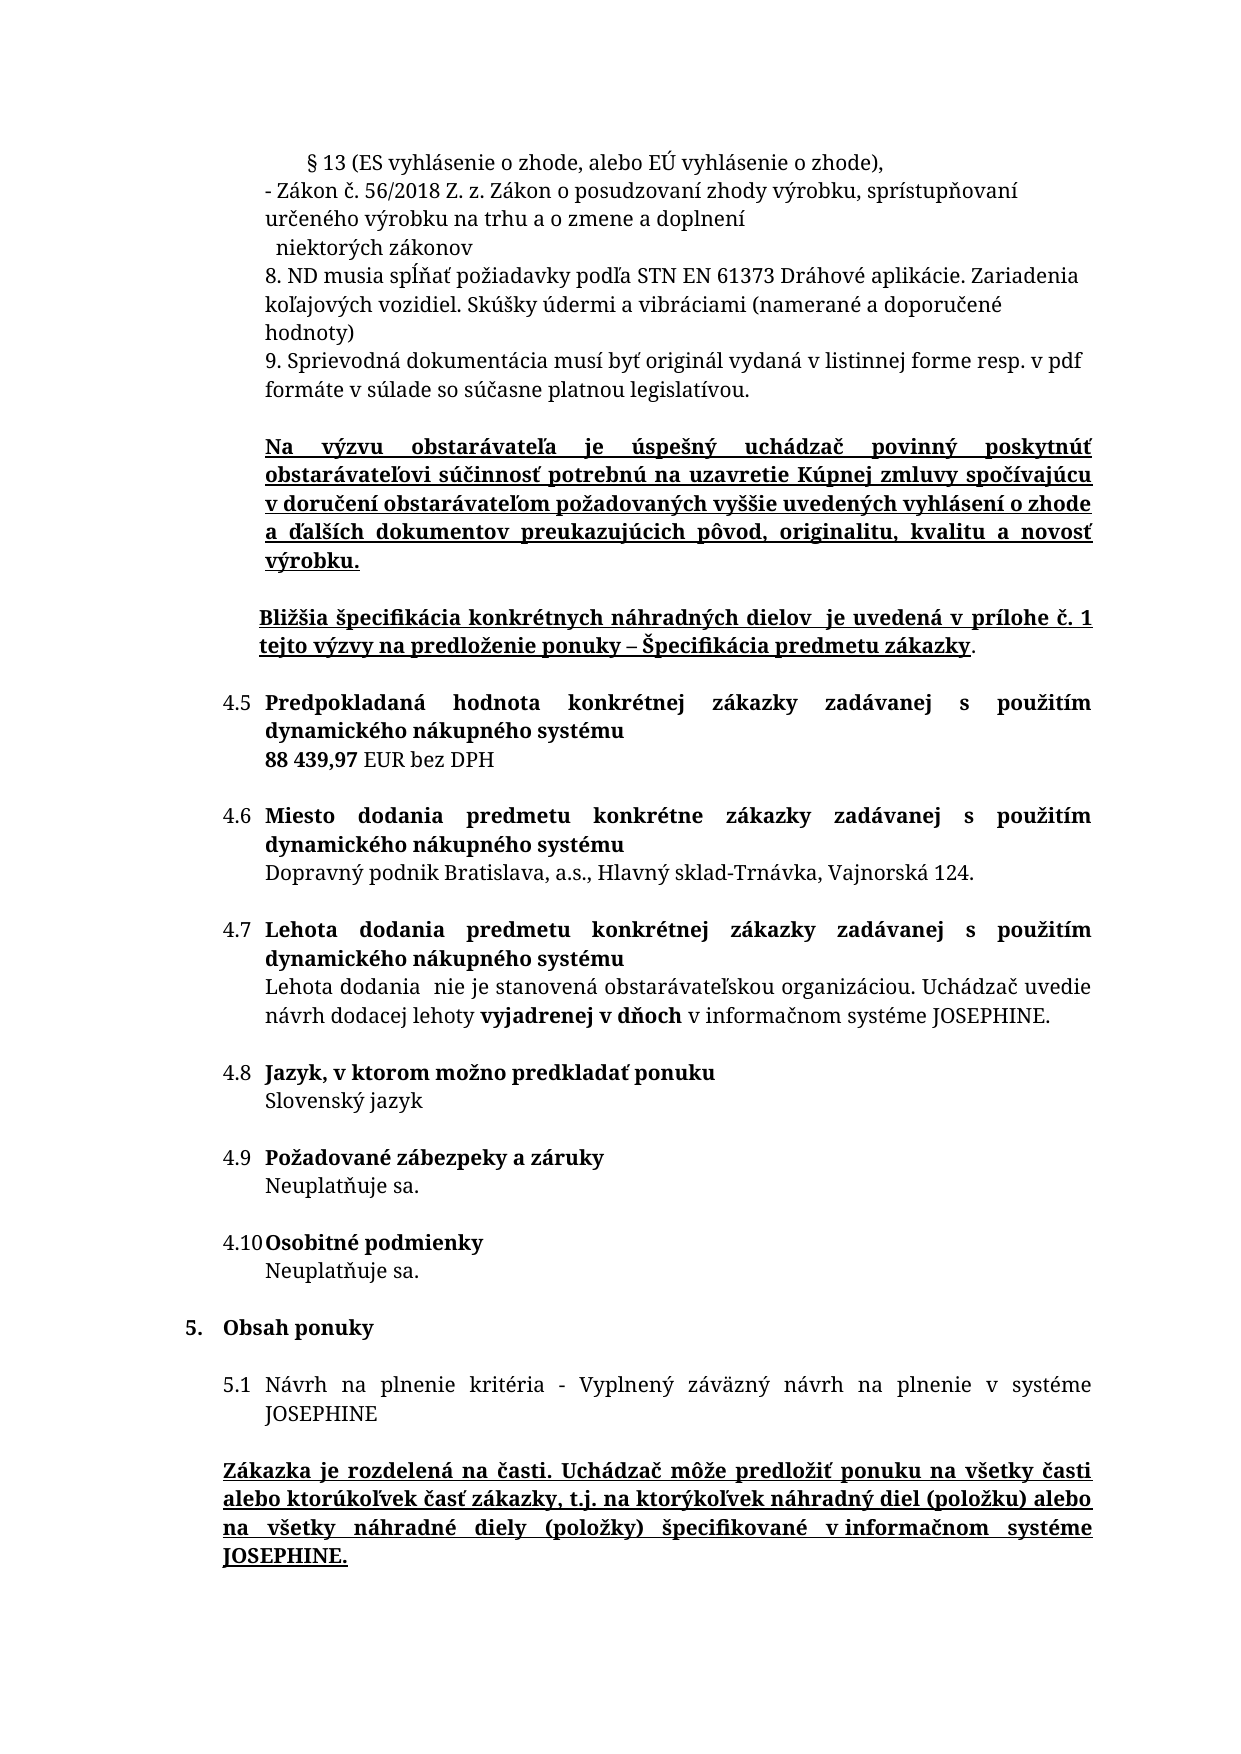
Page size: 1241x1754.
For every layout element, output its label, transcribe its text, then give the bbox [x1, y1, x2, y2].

list Zákazka je rozdelená na časti. Uchádzač môže predložiť ponuku na všetky časti alebo ktorúkoľvek časť zákazky, t.j. na ktorýkoľvek náhradný diel (položku) alebo na všetky náhradné diely (položky) špecifikované v informačnom systéme JOSEPHINE. [223, 1510, 1093, 1537]
list Požadované zábezpeky a záruky [223, 1143, 1093, 1171]
list Lehota dodania predmetu konkrétnej zákazky zadávanej s použitím dynamického nákupného systému [223, 915, 1093, 972]
list Obsah ponuky [185, 1313, 1093, 1342]
text 9. Sprievodná dokumentácia musí byť originál vydaná v listinnej forme resp. v pdf formáte v súlade so súčasne platnou legislatívou. [265, 347, 1093, 403]
text § 13 (ES vyhlásenie o zhode, alebo EÚ vyhlásenie o zhode), [265, 148, 1093, 176]
list Zákazka je rozdelená na časti. Uchádzač môže predložiť ponuku na všetky časti alebo ktorúkoľvek časť zákazky, t.j. na ktorýkoľvek náhradný diel (položku) alebo na všetky náhradné diely (položky) špecifikované v informačnom systéme JOSEPHINE. [223, 1481, 1093, 1508]
list Dopravný podnik Bratislava, a.s., Hlavný sklad-Trnávka, Vajnorská 124. [265, 858, 1093, 887]
list Predpokladaná hodnota konkrétnej zákazky zadávanej s použitím dynamického nákupného systému [223, 688, 1093, 745]
text niektorých zákonov [265, 233, 1093, 261]
text Na výzvu obstarávateľa je úspešný uchádzač povinný poskytnúť obstarávateľovi súčinnosť potrebnú na uzavretie Kúpnej zmluvy spočívajúcu v doručení obstarávateľom požadovaných vyššie uvedených vyhlásení o zhode a ďalších dokumentov preukazujúcich pôvod, originalitu, kvalitu a novosť výrobku. [265, 432, 1093, 484]
list Lehota dodania nie je stanovená obstarávateľskou organizáciou. Uchádzač uvedie návrh dodacej lehoty vyjadrenej v dňoch v informačnom systéme JOSEPHINE. [265, 972, 1093, 1029]
list Návrh na plnenie kritéria - Vyplnený záväzný návrh na plnenie v systéme JOSEPHINE [223, 1370, 1093, 1427]
list Zákazka je rozdelená na časti. Uchádzač môže predložiť ponuku na všetky časti alebo ktorúkoľvek časť zákazky, t.j. na ktorýkoľvek náhradný diel (položku) alebo na všetky náhradné diely (položky) špecifikované v informačnom systéme JOSEPHINE. [223, 1538, 1093, 1569]
text Bližšia špecifikácia konkrétnych náhradných dielov je uvedená v prílohe č. 1 tejto výzvy na predloženie ponuky – Špecifikácia predmetu zákazky. [259, 628, 1093, 659]
list Osobitné podmienky [223, 1228, 1093, 1257]
list Jazyk, v ktorom možno predkladať ponuku [223, 1058, 1093, 1086]
list Miesto dodania predmetu konkrétne zákazky zadávanej s použitím dynamického nákupného systému [223, 802, 1093, 858]
list Neuplatňuje sa. [265, 1171, 1093, 1200]
list Zákazka je rozdelená na časti. Uchádzač môže predložiť ponuku na všetky časti alebo ktorúkoľvek časť zákazky, t.j. na ktorýkoľvek náhradný diel (položku) alebo na všetky náhradné diely (položky) špecifikované v informačnom systéme JOSEPHINE. [223, 1456, 1093, 1480]
text Na výzvu obstarávateľa je úspešný uchádzač povinný poskytnúť obstarávateľovi súčinnosť potrebnú na uzavretie Kúpnej zmluvy spočívajúcu v doručení obstarávateľom požadovaných vyššie uvedených vyhlásení o zhode a ďalších dokumentov preukazujúcich pôvod, originalitu, kvalitu a novosť výrobku. [265, 543, 1093, 574]
text Bližšia špecifikácia konkrétnych náhradných dielov je uvedená v prílohe č. 1 tejto výzvy na predloženie ponuky – Špecifikácia predmetu zákazky. [259, 603, 1093, 627]
text Na výzvu obstarávateľa je úspešný uchádzač povinný poskytnúť obstarávateľovi súčinnosť potrebnú na uzavretie Kúpnej zmluvy spočívajúcu v doručení obstarávateľom požadovaných vyššie uvedených vyhlásení o zhode a ďalších dokumentov preukazujúcich pôvod, originalitu, kvalitu a novosť výrobku. [265, 486, 1093, 541]
list 88 439,97 EUR bez DPH [265, 745, 1093, 773]
list Slovenský jazyk [265, 1086, 1093, 1114]
text 8. ND musia spĺňať požiadavky podľa STN EN 61373 Dráhové aplikácie. Zariadenia koľajových vozidiel. Skúšky údermi a vibráciami (namerané a doporučené hodnoty) [265, 261, 1093, 347]
text - Zákon č. 56/2018 Z. z. Zákon o posudzovaní zhody výrobku, sprístupňovaní určeného výrobku na trhu a o zmene a doplnení [265, 176, 1093, 233]
list Neuplatňuje sa. [223, 1257, 1093, 1285]
